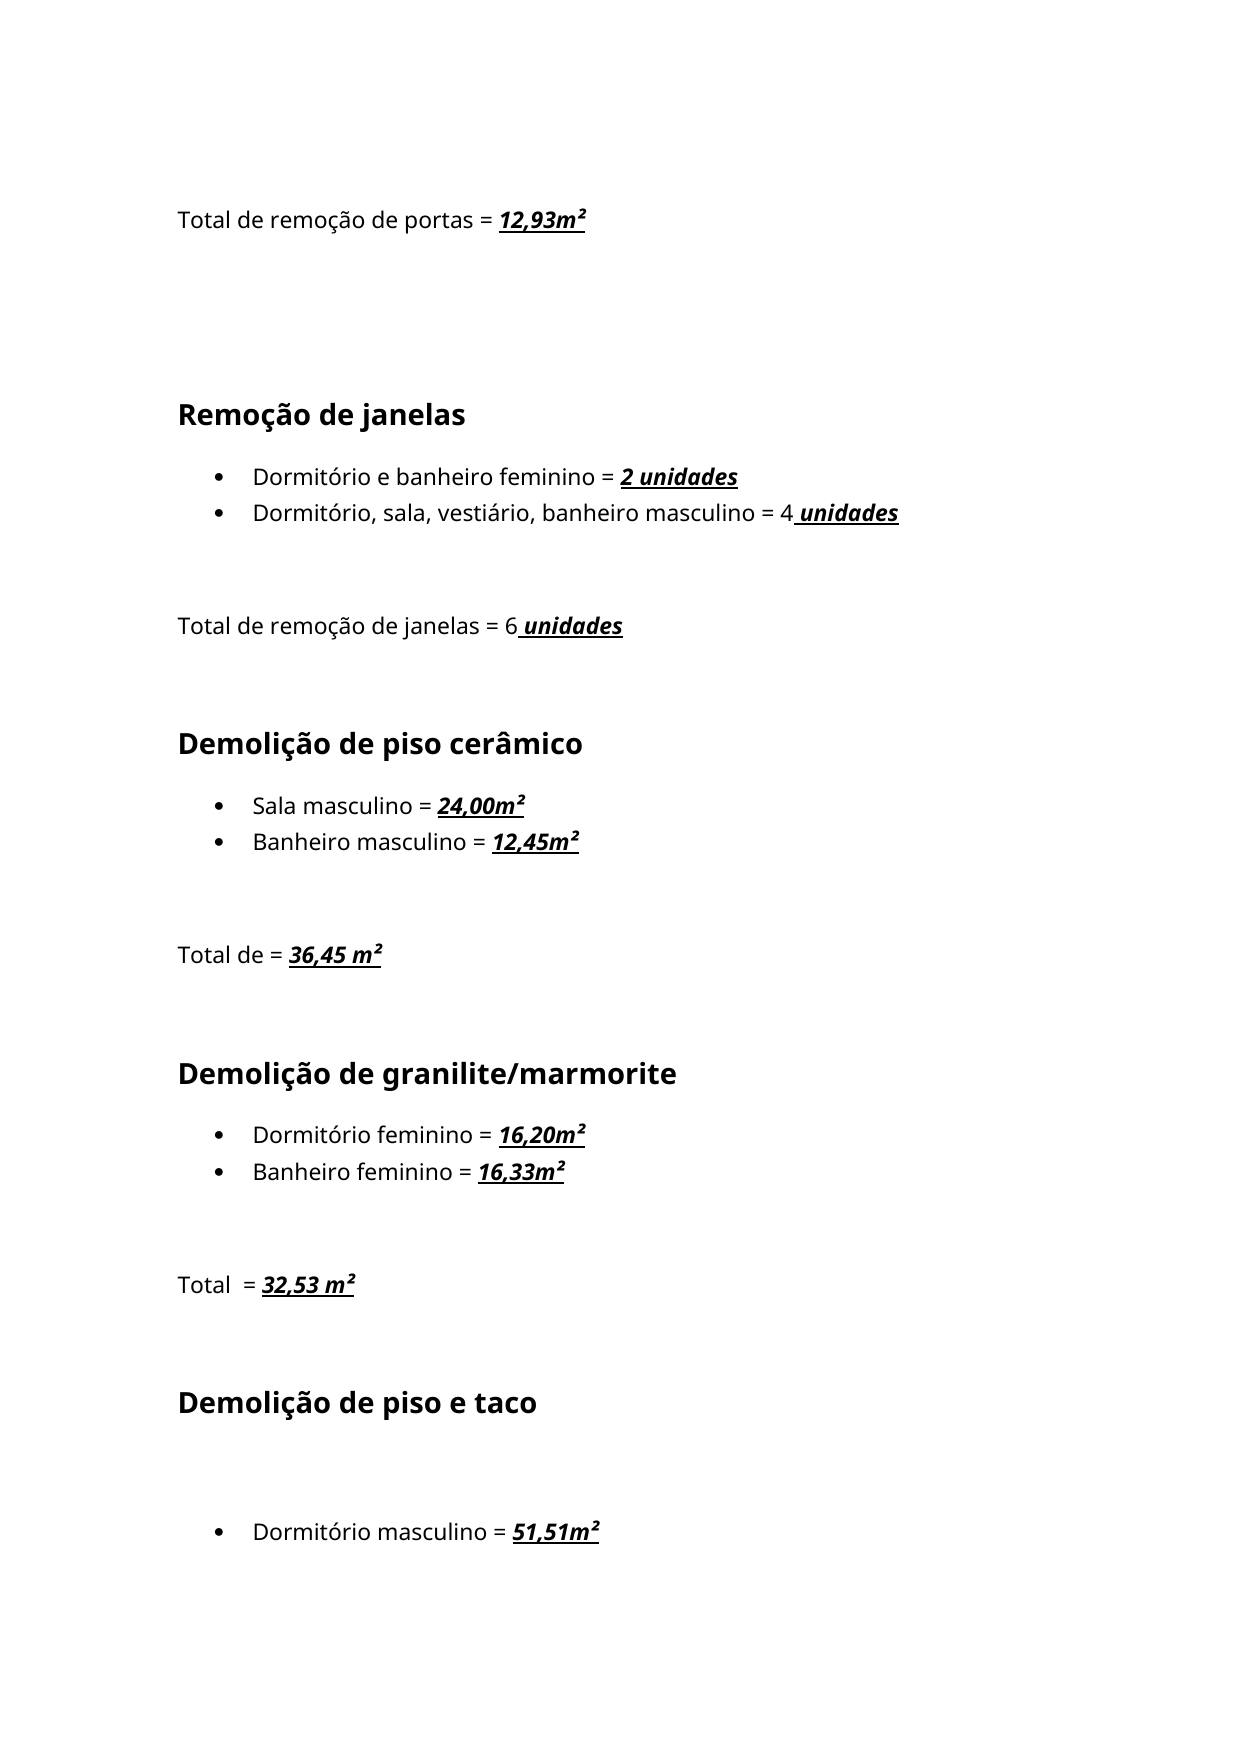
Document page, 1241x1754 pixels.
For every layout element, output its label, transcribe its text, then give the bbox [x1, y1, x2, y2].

text Demolição de piso e taco [177, 1382, 1063, 1422]
list Sala masculino = 24,00m² [215, 790, 1063, 821]
text Total = 32,53 m² [177, 1269, 1063, 1300]
list Dormitório, sala, vestiário, banheiro masculino = 4 unidades [215, 496, 1063, 528]
text Demolição de granilite/marmorite [177, 1053, 1063, 1093]
list Banheiro masculino = 12,45m² [215, 826, 1063, 857]
text Total de = 36,45 m² [177, 939, 1063, 971]
text Demolição de piso cerâmico [177, 723, 1063, 763]
text Remoção de janelas [177, 394, 1063, 434]
text Total de remoção de janelas = 6 unidades [177, 610, 1063, 641]
list Dormitório feminino = 16,20m² [215, 1119, 1063, 1151]
text Total de remoção de portas = 12,93m² [177, 204, 1063, 236]
list Dormitório e banheiro feminino = 2 unidades [215, 461, 1063, 492]
list Banheiro feminino = 16,33m² [215, 1155, 1063, 1187]
list Dormitório masculino = 51,51m² [215, 1515, 1063, 1547]
